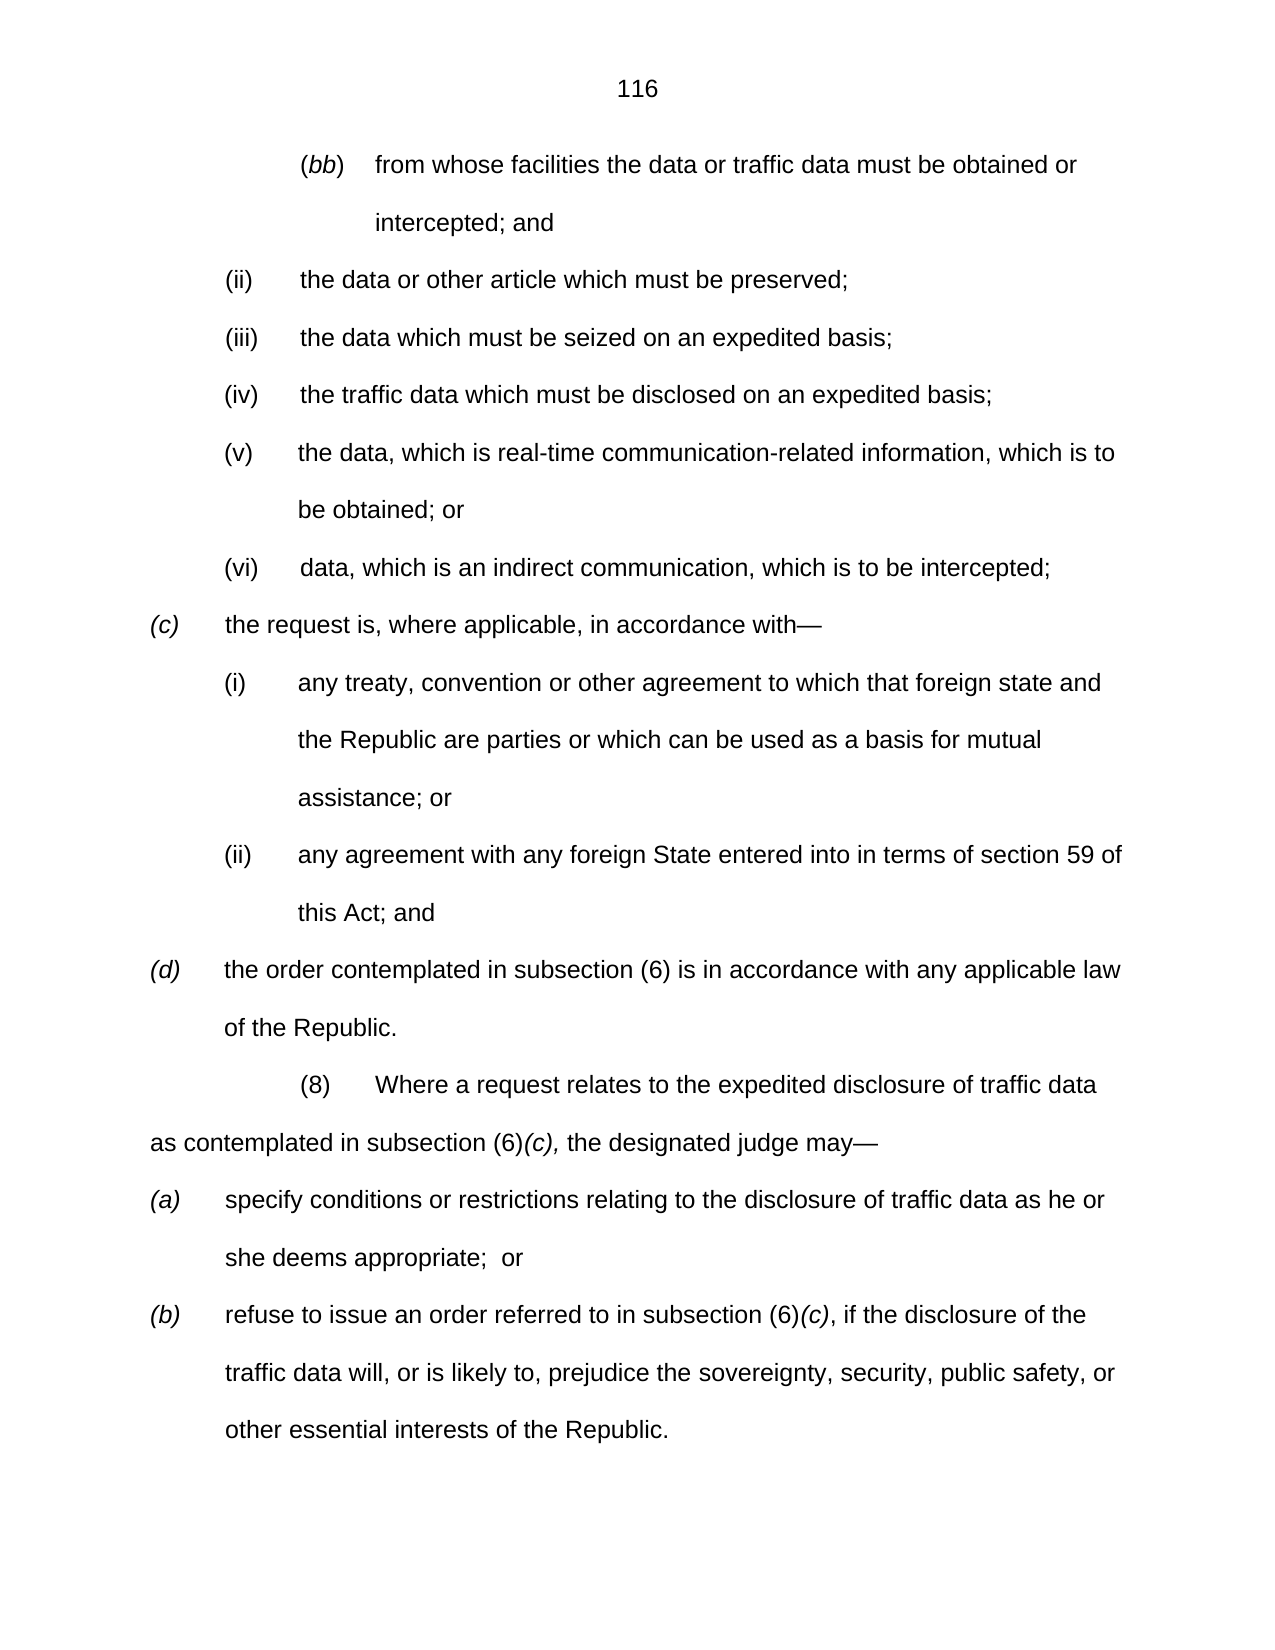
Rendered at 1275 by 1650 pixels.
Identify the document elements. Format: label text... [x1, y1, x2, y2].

text (c) the request is, where applicable, in accordance with— [150, 610, 1125, 639]
text (iii) the data which must be seized on an expedited basis; [150, 322, 1125, 351]
text (v) the data, which is real-time communication-related information, which is to be obtained; or [224, 437, 1125, 524]
text (ii) any agreement with any foreign State entered into in terms of section 59 of this Act; and [224, 840, 1125, 926]
text (iv) the traffic data which must be disclosed on an expedited basis; [150, 380, 1125, 409]
text (ii) the data or other article which must be preserved; [150, 265, 1125, 294]
text (b) refuse to issue an order referred to in subsection (6)(c), if the disclosure of the traffic data will, or is likely to, prejudice the sovereignty, security, public safety, or other essential interests of the Republic. [150, 1300, 1125, 1444]
text (vi) data, which is an indirect communication, which is to be intercepted; [150, 552, 1125, 581]
text (a) specify conditions or restrictions relating to the disclosure of traffic data as he or she deems appropriate; or [150, 1185, 1125, 1271]
text (i) any treaty, convention or other agreement to which that foreign state and the Republic are parties or which can be used as a basis for mutual assistance; or [224, 667, 1125, 811]
text (8) Where a request relates to the expedited disclosure of traffic data as contemplated in subsection (6)(c), the designated judge may— [150, 1070, 1125, 1156]
text (bb) from whose facilities the data or traffic data must be obtained or intercepted; and [300, 150, 1125, 236]
text (d) the order contemplated in subsection (6) is in accordance with any applicable law of the Republic. [150, 955, 1125, 1041]
